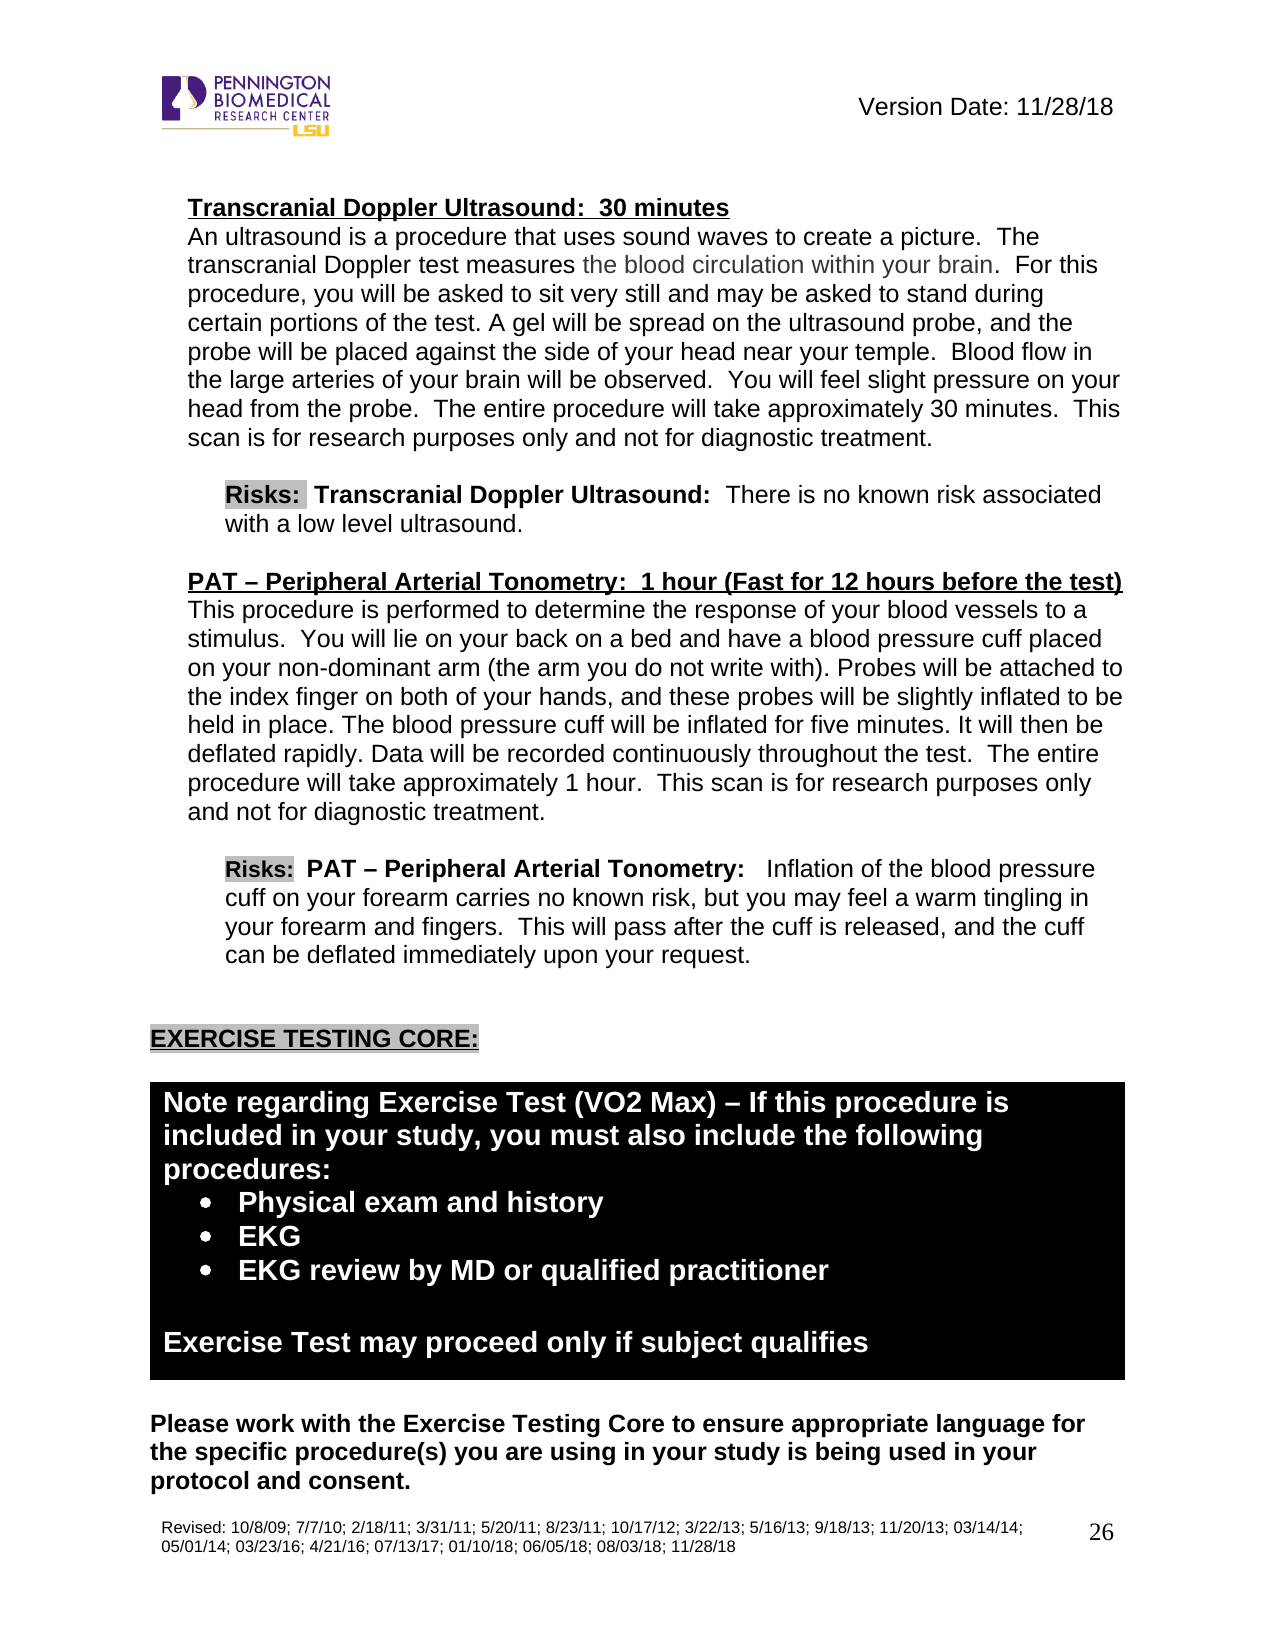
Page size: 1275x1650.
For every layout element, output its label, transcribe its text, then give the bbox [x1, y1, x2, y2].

text Risks: Transcranial Doppler Ultrasound: There is no known risk associated with a low level ultrasound. [225, 480, 1125, 538]
table_header Note regarding Exercise Test (VO2 Max) – If this procedure is included in your study, you must also include the following procedures: Physical exam and history EKG EKG review by MD or qualified practitioner Exercise Test may proceed only if subject qualifies [153, 1085, 1122, 1377]
text An ultrasound is a procedure that uses sound waves to create a picture. The transcranial Doppler test measures the blood circulation within your brain. For this procedure, you will be asked to sit very still and may be asked to stand during certain portions of the test. A gel will be spread on the ultrasound probe, and the probe will be placed against the side of your head near your temple. Blood flow in the large arteries of your brain will be observed. You will feel slight pressure on your head from the probe. The entire procedure will take approximately 30 minutes. This scan is for research purposes only and not for diagnostic treatment. [187, 222, 1125, 452]
text EXERCISE TESTING CORE: [150, 1024, 1125, 1082]
text PAT – Peripheral Arterial Tonometry: 1 hour (Fast for 12 hours before the test) [150, 567, 1125, 595]
text Please work with the Exercise Testing Core to ensure appropriate language for the specific procedure(s) you are using in your study is being used in your protocol and consent. [150, 1408, 1125, 1495]
text Transcranial Doppler Ultrasound: 30 minutes [187, 193, 1125, 222]
text Risks: PAT – Peripheral Arterial Tonometry: Inflation of the blood pressure cuff on your forearm carries no known risk, but you may feel a warm tingling in your forearm and fingers. This will pass after the cuff is released, and the cuff can be deflated immediately upon your request. [225, 854, 1125, 969]
picture [161, 75, 331, 138]
text This procedure is performed to determine the response of your blood vessels to a stimulus. You will lie on your back on a bed and have a blood pressure cuff placed on your non-dominant arm (the arm you do not write with). Probes will be attached to the index finger on both of your hands, and these probes will be slightly inflated to be held in place. The blood pressure cuff will be inflated for five minutes. It will then be deflated rapidly. Data will be recorded continuously throughout the test. The entire procedure will take approximately 1 hour. This scan is for research purposes only and not for diagnostic treatment. [187, 595, 1125, 825]
